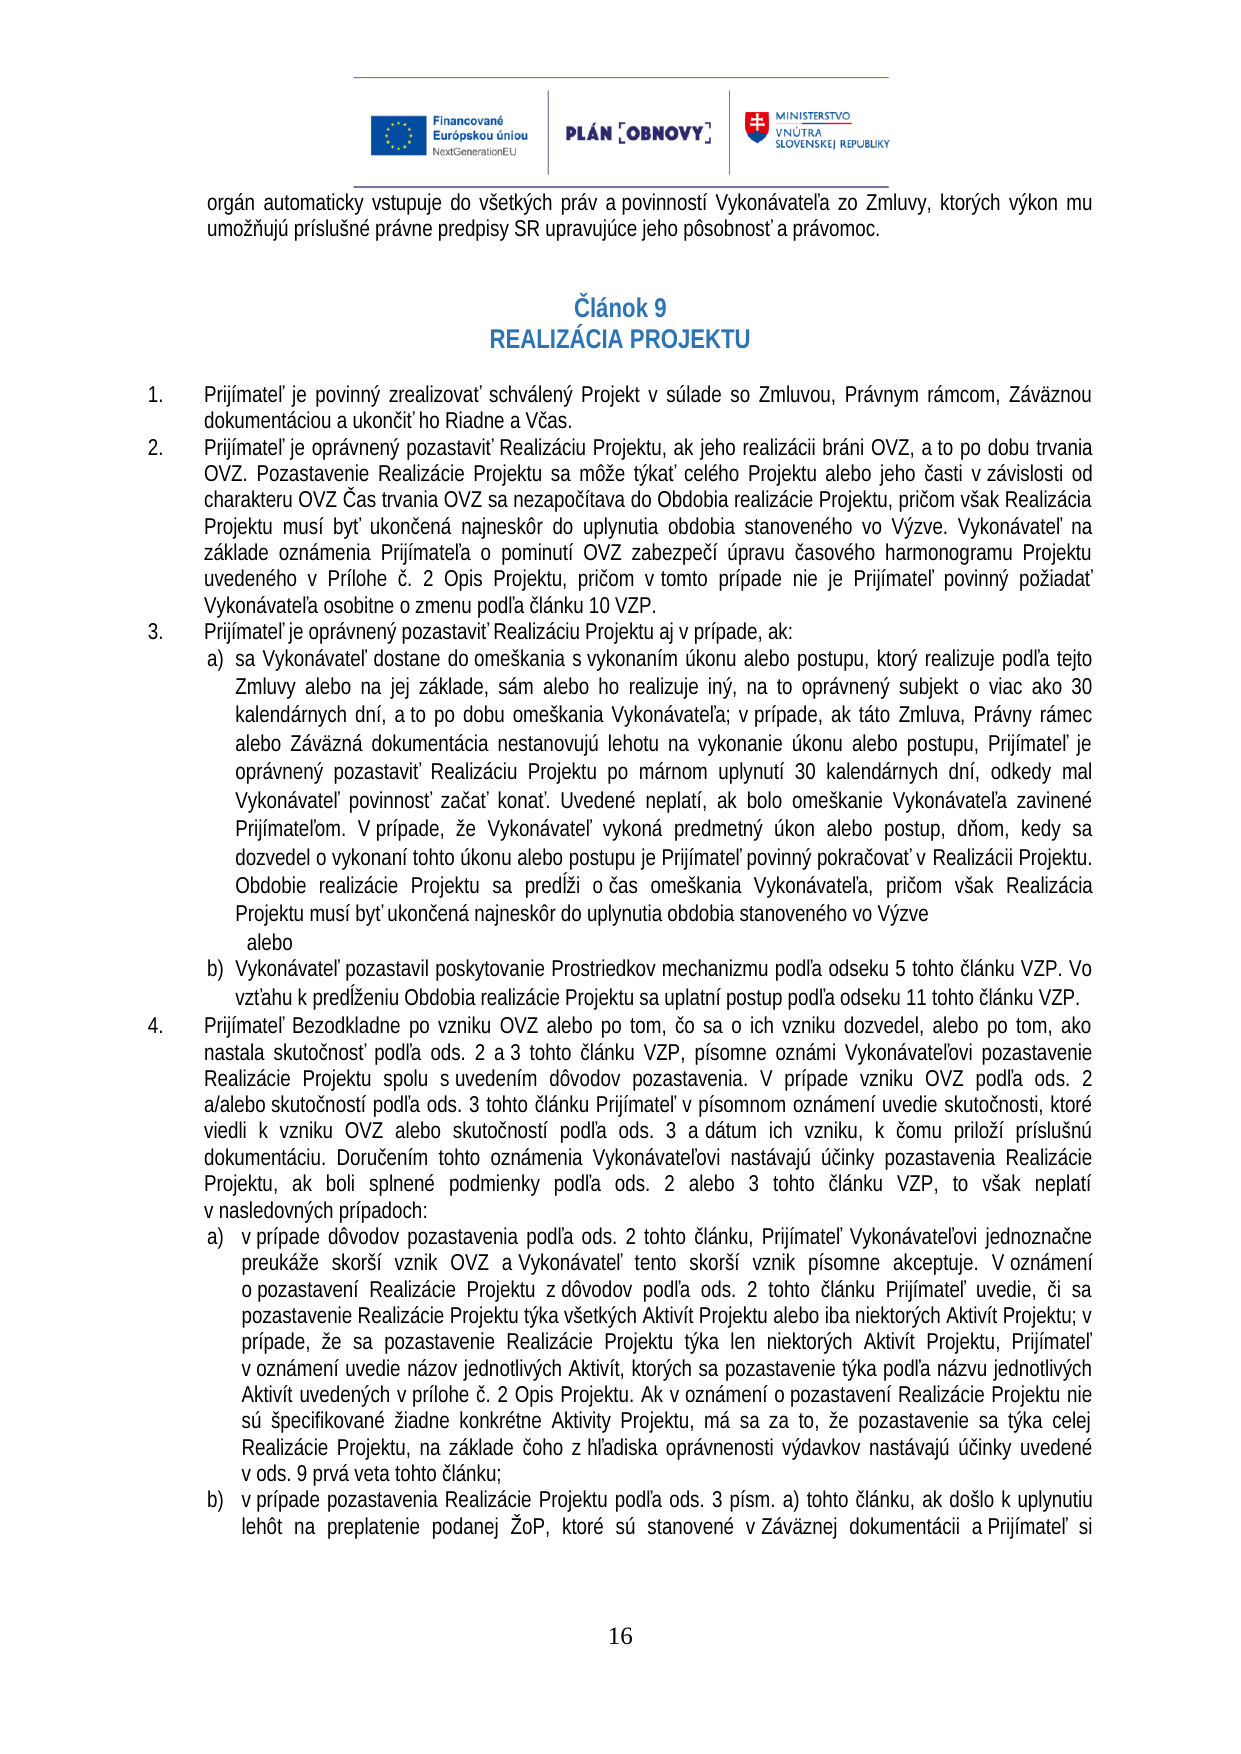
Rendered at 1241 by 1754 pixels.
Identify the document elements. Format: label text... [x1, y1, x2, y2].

list Prijímateľ Bezodkladne po vzniku OVZ alebo po tom, čo sa o ich vzniku dozvedel, alebo po tom, ako nastala skutočnosť podľa ods. 2 a 3 tohto článku VZP, písomne oznámi Vykonávateľovi pozastavenie Realizácie Projektu spolu s uvedením dôvodov pozastavenia. V prípade vzniku OVZ podľa ods. 2 a/alebo skutočností podľa ods. 3 tohto článku Prijímateľ v písomnom oznámení uvedie skutočnosti, ktoré viedli k vzniku OVZ alebo skutočností podľa ods. 3 a dátum ich vzniku, k čomu priloží príslušnú dokumentáciu. Doručením tohto oznámenia Vykonávateľovi nastávajú účinky pozastavenia Realizácie Projektu, ak boli splnené podmienky podľa ods. 2 alebo 3 tohto článku VZP, to však neplatí v nasledovných prípadoch: [148, 1012, 1092, 1223]
list sa Vykonávateľ dostane do omeškania s vykonaním úkonu alebo postupu, ktorý realizuje podľa tejto Zmluvy alebo na jej základe, sám alebo ho realizuje iný, na to oprávnený subjekt o viac ako 30 kalendárnych dní, a to po dobu omeškania Vykonávateľa; v prípade, ak táto Zmluva, Právny rámec alebo Záväzná dokumentácia nestanovujú lehotu na vykonanie úkonu alebo postupu, Prijímateľ je oprávnený pozastaviť Realizáciu Projektu po márnom uplynutí 30 kalendárnych dní, odkedy mal Vykonávateľ povinnosť začať konať. Uvedené neplatí, ak bolo omeškanie Vykonávateľa zavinené Prijímateľom. V prípade, že Vykonávateľ vykoná predmetný úkon alebo postup, dňom, kedy sa dozvedel o vykonaní tohto úkonu alebo postupu je Prijímateľ povinný pokračovať v Realizácii Projektu. Obdobie realizácie Projektu sa predĺži o čas omeškania Vykonávateľa, pričom však Realizácia Projektu musí byť ukončená najneskôr do uplynutia obdobia stanoveného vo Výzve [207, 644, 1092, 927]
subtitle REALIZÁCIA PROJEKTU [148, 323, 1092, 354]
list Vykonávateľ pozastavil poskytovanie Prostriedkov mechanizmu podľa odseku 5 tohto článku VZP. Vo vzťahu k predĺženiu Obdobia realizácie Projektu sa uplatní postup podľa odseku 11 tohto článku VZP. [207, 955, 1092, 1010]
list v prípade dôvodov pozastavenia podľa ods. 2 tohto článku, Prijímateľ Vykonávateľovi jednoznačne preukáže skorší vznik OVZ a Vykonávateľ tento skorší vznik písomne akceptuje. V oznámení o pozastavení Realizácie Projektu z dôvodov podľa ods. 2 tohto článku Prijímateľ uvedie, či sa pozastavenie Realizácie Projektu týka všetkých Aktivít Projektu alebo iba niektorých Aktivít Projektu; v prípade, že sa pozastavenie Realizácie Projektu týka len niektorých Aktivít Projektu, Prijímateľ v oznámení uvedie názov jednotlivých Aktivít, ktorých sa pozastavenie týka podľa názvu jednotlivých Aktivít uvedených v prílohe č. 2 Opis Projektu. Ak v oznámení o pozastavení Realizácie Projektu nie sú špecifikované žiadne konkrétne Aktivity Projektu, má sa za to, že pozastavenie sa týka celej Realizácie Projektu, na základe čoho z hľadiska oprávnenosti výdavkov nastávajú účinky uvedené v ods. 9 prvá veta tohto článku; [207, 1223, 1092, 1486]
list Prijímateľ je oprávnený pozastaviť Realizáciu Projektu aj v prípade, ak: [148, 618, 1092, 644]
list Prijímateľ je povinný zrealizovať schválený Projekt v súlade so Zmluvou, Právnym rámcom, Záväznou dokumentáciou a ukončiť ho Riadne a Včas. [148, 381, 1092, 434]
subtitle Článok 9 [148, 292, 1092, 323]
list Prijímateľ je oprávnený pozastaviť Realizáciu Projektu, ak jeho realizácii bráni OVZ, a to po dobu trvania OVZ. Pozastavenie Realizácie Projektu sa môže týkať celého Projektu alebo jeho časti v závislosti od charakteru OVZ Čas trvania OVZ sa nezapočítava do Obdobia realizácie Projektu, pričom však Realizácia Projektu musí byť ukončená najneskôr do uplynutia obdobia stanoveného vo Výzve. Vykonávateľ na základe oznámenia Prijímateľa o pominutí OVZ zabezpečí úpravu časového harmonogramu Projektu uvedeného v Prílohe č. 2 Opis Projektu, pričom v tomto prípade nie je Prijímateľ povinný požiadať Vykonávateľa osobitne o zmenu podľa článku 10 VZP. [148, 434, 1092, 618]
picture [350, 75, 891, 189]
text alebo [241, 929, 1092, 955]
